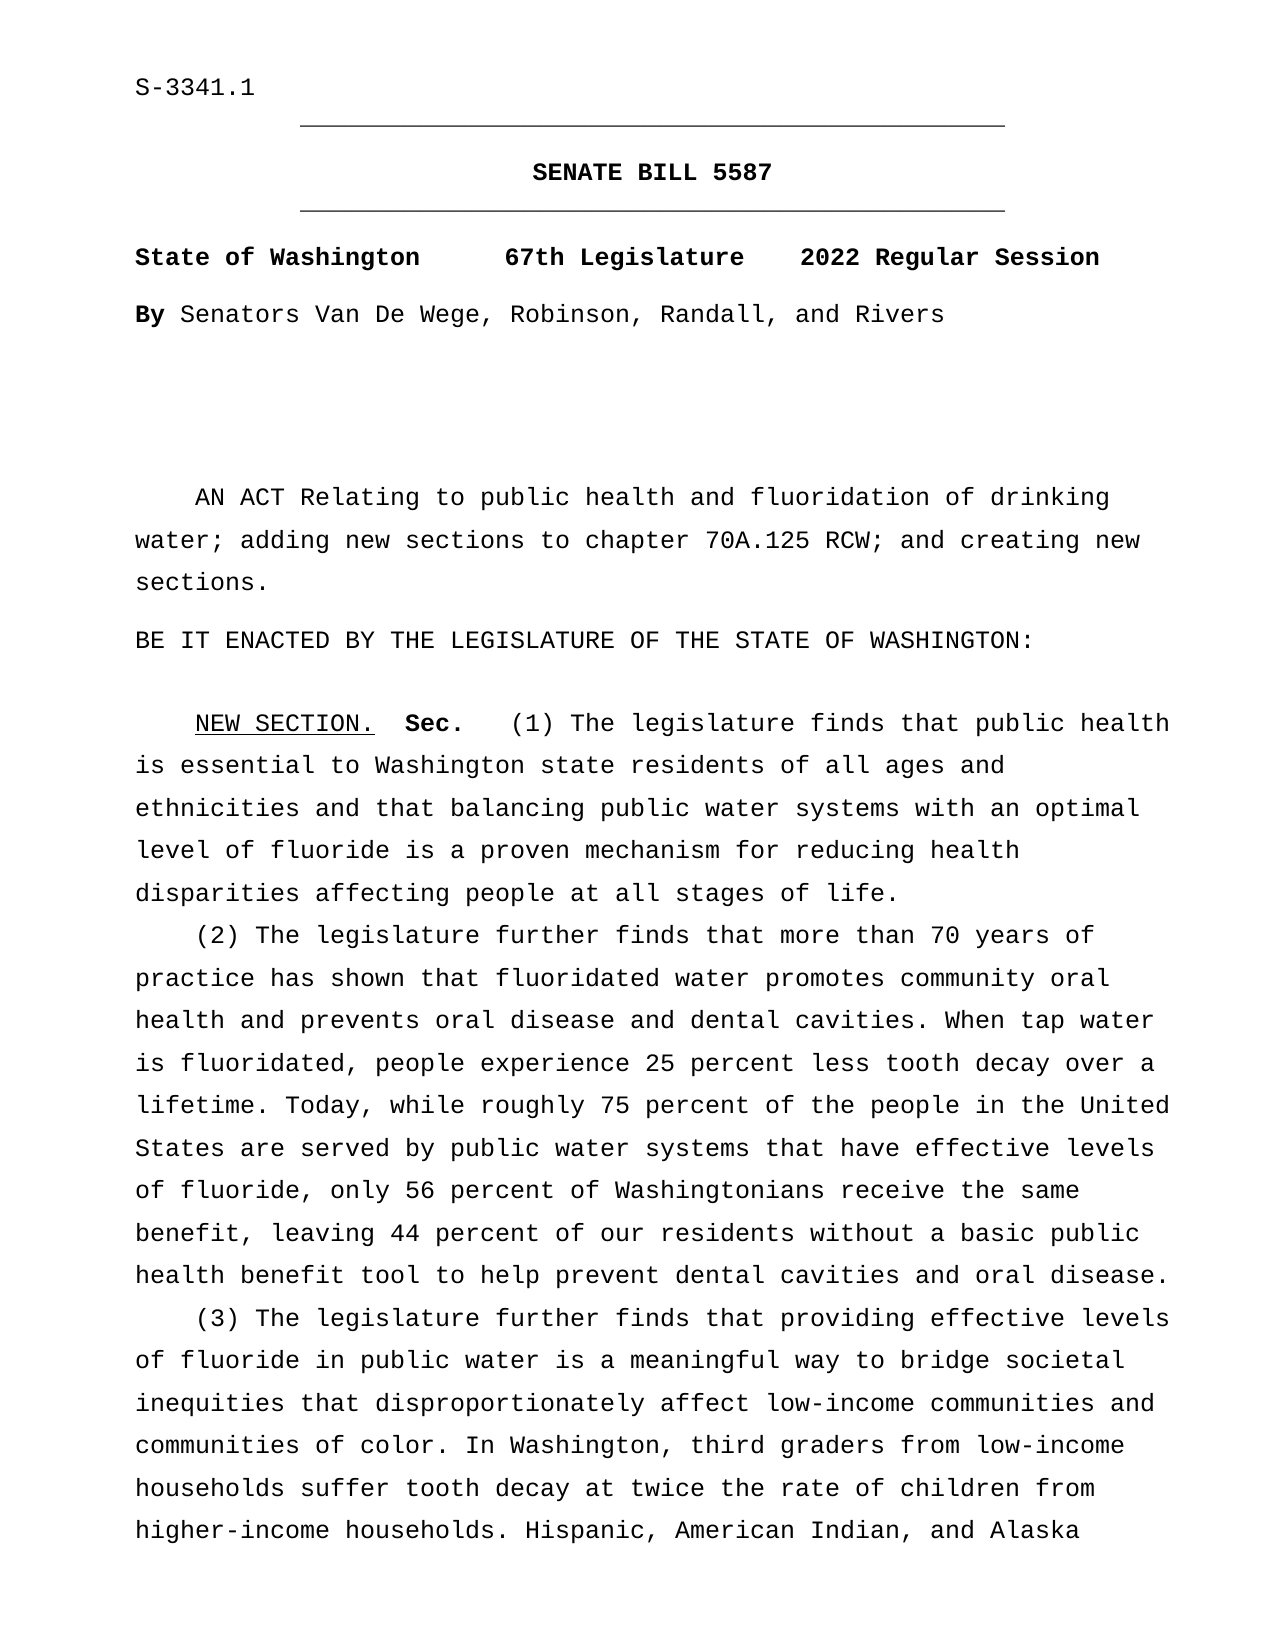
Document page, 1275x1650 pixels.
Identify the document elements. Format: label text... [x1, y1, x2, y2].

text AN ACT Relating to public health and fluoridation of drinking water; adding new sections to chapter 70A.125 RCW; and creating new sections. [135, 472, 1170, 599]
text _______________________________________________ [135, 188, 1170, 217]
text S-3341.1 [135, 75, 1170, 103]
text (2) The legislature further finds that more than 70 years of practice has shown that fluoridated water promotes community oral health and prevents oral disease and dental cavities. When tap water is fluoridated, people experience 25 percent less tooth decay over a lifetime. Today, while roughly 75 percent of the people in the United States are served by public water systems that have effective levels of fluoride, only 56 percent of Washingtonians receive the same benefit, leaving 44 percent of our residents without a basic public health benefit tool to help prevent dental cavities and oral disease. [135, 910, 1170, 1292]
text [135, 1292, 1170, 1547]
text State of Washington 67th Legislature 2022 Regular Session [135, 245, 1170, 273]
text By Senators Van De Wege, Robinson, Randall, and Rivers [135, 302, 1170, 330]
text BE IT ENACTED BY THE LEGISLATURE OF THE STATE OF WASHINGTON: [135, 627, 1170, 656]
text _______________________________________________ [135, 103, 1170, 132]
text NEW SECTION. Sec. (1) The legislature finds that public health is essential to Washington state residents of all ages and ethnicities and that balancing public water systems with an optimal level of fluoride is a proven mechanism for reducing health disparities affecting people at all stages of life. [135, 697, 1170, 910]
text SENATE BILL 5587 [135, 160, 1170, 188]
